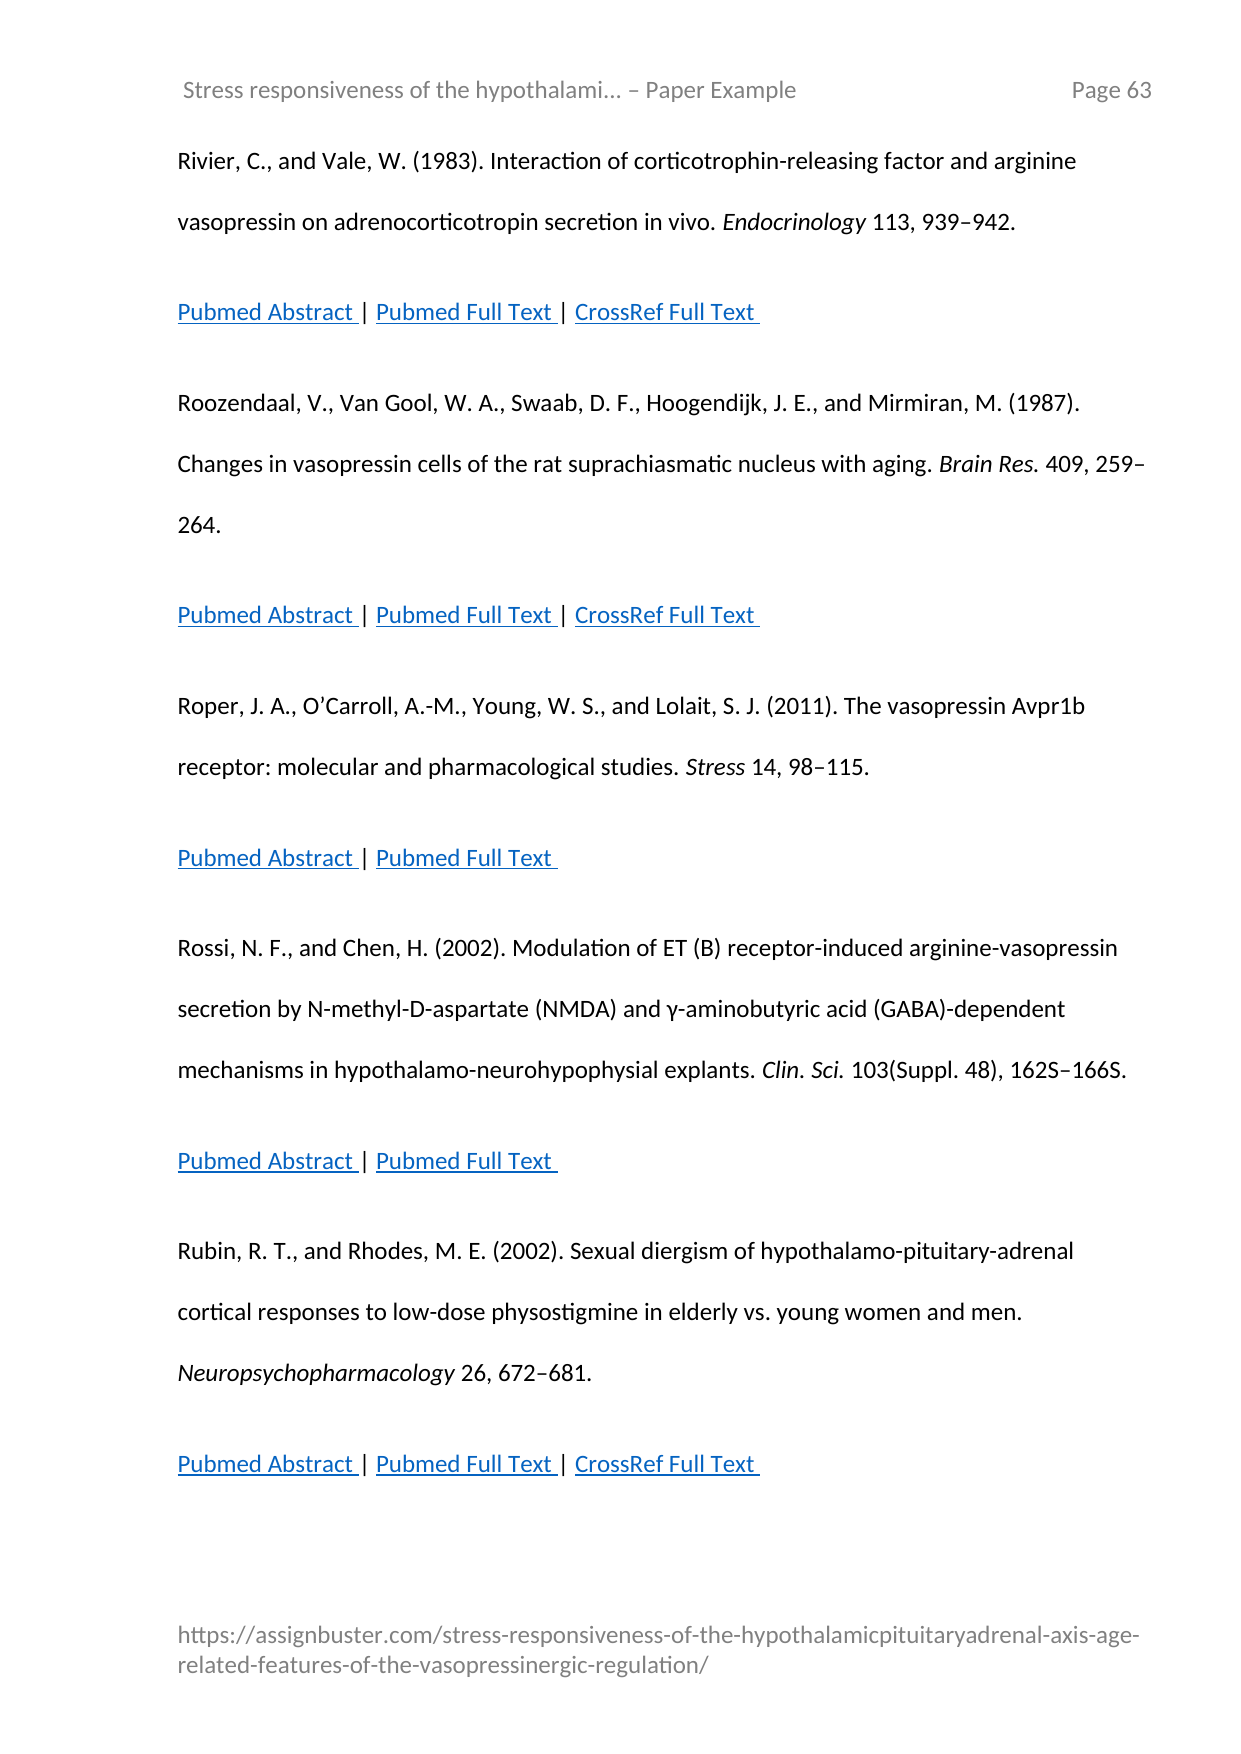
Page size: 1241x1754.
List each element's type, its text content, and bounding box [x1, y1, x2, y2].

text Rivier, C., and Vale, W. (1983). Interaction of corticotrophin-releasing factor and arginine vasopressin on adrenocorticotropin secretion in vivo. Endocrinology 113, 939–942. [177, 145, 1152, 237]
text Pubmed Abstract | Pubmed Full Text | CrossRef Full Text [177, 600, 1152, 630]
text Roper, J. A., O’Carroll, A.-M., Young, W. S., and Lolait, S. J. (2011). The vasopressin Avpr1b receptor: molecular and pharmacological studies. Stress 14, 98–115. [177, 690, 1152, 782]
text Pubmed Abstract | Pubmed Full Text | CrossRef Full Text [177, 297, 1152, 327]
text Rubin, R. T., and Rhodes, M. E. (2002). Sexual diergism of hypothalamo-pituitary-adrenal cortical responses to low-dose physostigmine in elderly vs. young women and men. Neuropsychopharmacology 26, 672–681. [177, 1235, 1152, 1388]
text Pubmed Abstract | Pubmed Full Text | CrossRef Full Text [177, 1448, 1152, 1478]
text Pubmed Abstract | Pubmed Full Text [177, 1145, 1152, 1175]
text Pubmed Abstract | Pubmed Full Text [177, 842, 1152, 872]
text Roozendaal, V., Van Gool, W. A., Swaab, D. F., Hoogendijk, J. E., and Mirmiran, M. (1987). Changes in vasopressin cells of the rat suprachiasmatic nucleus with aging. Brain Res. 409, 259–264. [177, 387, 1152, 540]
text Rossi, N. F., and Chen, H. (2002). Modulation of ET (B) receptor-induced arginine-vasopressin secretion by N-methyl-D-aspartate (NMDA) and γ-aminobutyric acid (GABA)-dependent mechanisms in hypothalamo-neurohypophysial explants. Clin. Sci. 103(Suppl. 48), 162S–166S. [177, 932, 1152, 1085]
